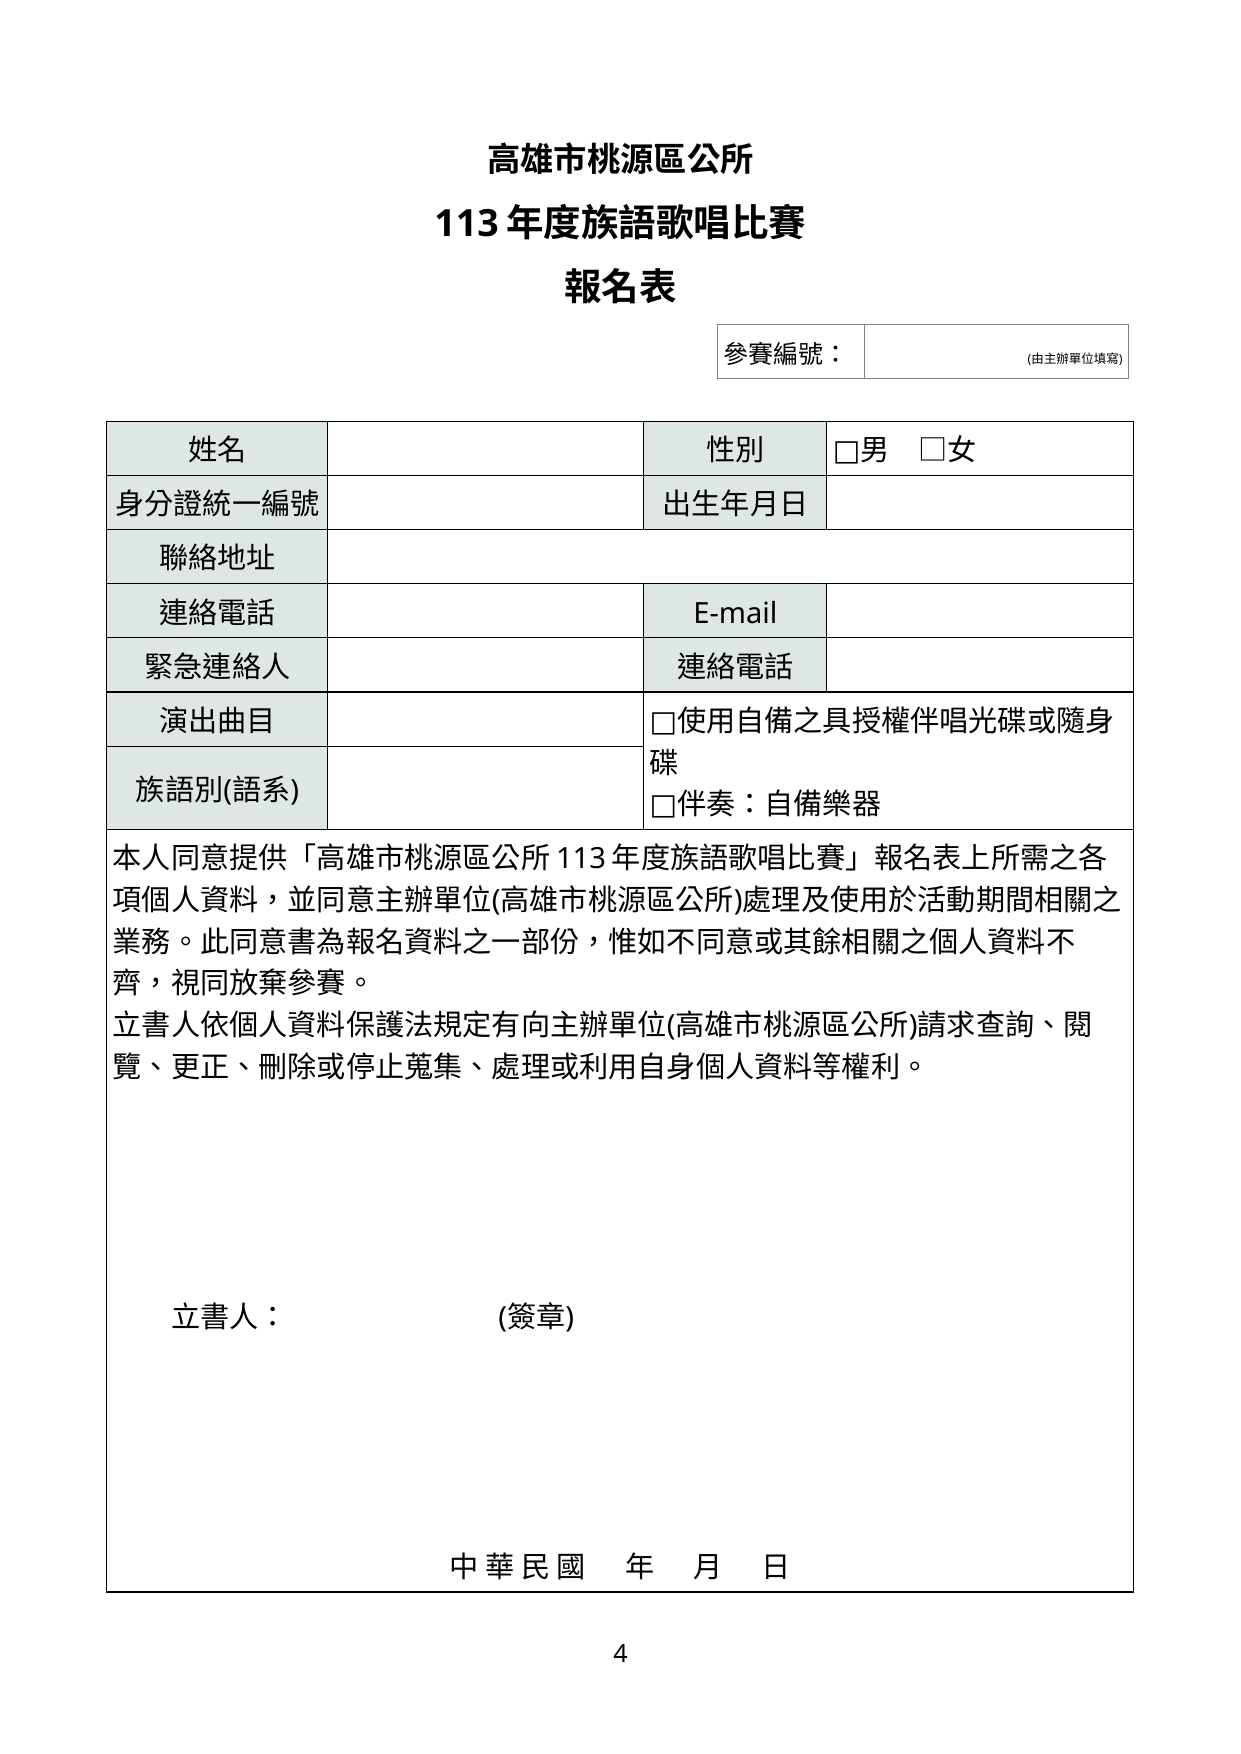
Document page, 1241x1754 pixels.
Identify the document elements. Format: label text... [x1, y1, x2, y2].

table_cell [328, 693, 643, 746]
table_cell 連絡電話 [107, 584, 327, 637]
table_cell [328, 747, 643, 829]
table_cell [328, 638, 643, 691]
table_header 性別 [644, 422, 826, 475]
text 報名表 [112, 259, 1128, 311]
table_cell [827, 638, 1133, 691]
table_header □男 □女 [827, 422, 1133, 475]
text 113年度族語歌唱比賽 [112, 194, 1128, 247]
table_cell [328, 476, 643, 529]
table_cell [328, 530, 1133, 583]
table_cell 出生年月日 [644, 476, 826, 529]
table_cell [328, 584, 643, 637]
table_header 參賽編號： [718, 325, 864, 378]
table_cell 聯絡地址 [107, 530, 327, 583]
table_header (由主辦單位填寫) [865, 325, 1128, 378]
table_cell [827, 584, 1133, 637]
text 高雄市桃源區公所 [112, 130, 1128, 182]
table_cell 連絡電話 [644, 638, 826, 691]
table_cell E-mail [644, 584, 826, 637]
table_header [328, 422, 643, 475]
table_cell 身分證統一編號 [107, 476, 327, 529]
table_cell 族語別(語系) [107, 747, 327, 829]
table_cell 本人同意提供「高雄市桃源區公所113年度族語歌唱比賽」報名表上所需之各項個人資料，並同意主辦單位(高雄市桃源區公所)處理及使用於活動期間相關之業務。此同意書為報名資料之一部份，惟如不同意或其餘相關之個人資料不齊，視同放棄參賽。 立書人依個人資料保護法規定有向主辦單位(高雄市桃源區公所)請求查詢、閱覽、更正、刪除或停止蒐集、處理或利用自身個人資料等權利。 立書人： (簽章) 中 華 民 國 年 月 日 [107, 830, 1133, 1591]
table_cell 演出曲目 [107, 693, 327, 746]
table_cell □使用自備之具授權伴唱光碟或隨身碟 □伴奏：自備樂器 [644, 693, 1133, 829]
table_header 姓名 [107, 422, 327, 475]
table_cell [827, 476, 1133, 529]
table_cell 緊急連絡人 [107, 638, 327, 691]
